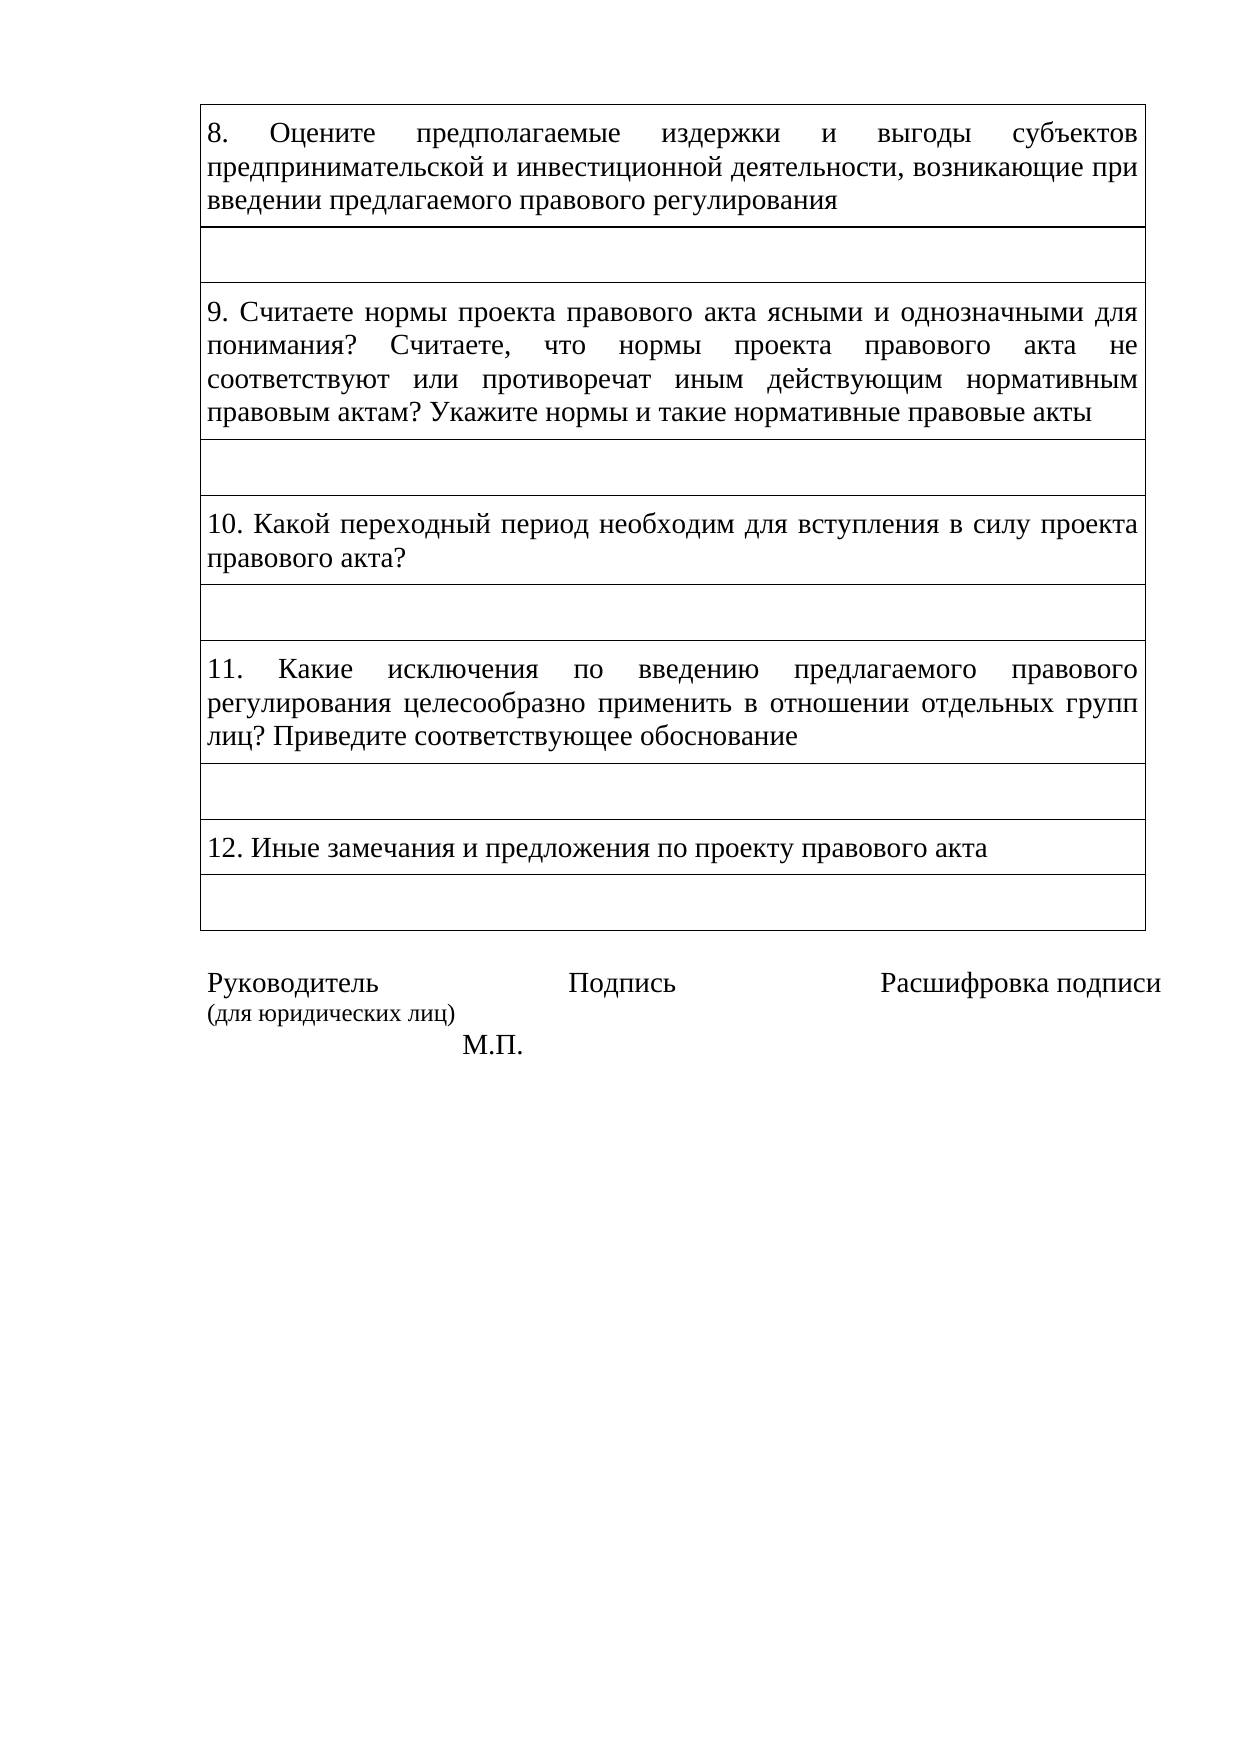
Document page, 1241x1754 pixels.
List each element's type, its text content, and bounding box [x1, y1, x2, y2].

table_cell 8. Оцените предполагаемые издержки и выгоды субъектов предпринимательской и инвестиционной деятельности, возникающие при введении предлагаемого правового регулирования [201, 105, 1145, 226]
table_cell 12. Иные замечания и предложения по проекту правового акта [201, 820, 1145, 874]
table_cell [201, 228, 1145, 282]
text Руководитель Подпись Расшифровка подписи [207, 965, 1181, 998]
table_cell [201, 585, 1145, 640]
table_cell [201, 440, 1145, 494]
table_cell [201, 875, 1145, 930]
table_cell [201, 764, 1145, 818]
text М.П. [207, 1027, 1181, 1061]
table_cell 11. Какие исключения по введению предлагаемого правового регулирования целесообразно применить в отношении отдельных групп лиц? Приведите соответствующее обоснование [201, 641, 1145, 763]
table_cell 10. Какой переходный период необходим для вступления в силу проекта правового акта? [201, 496, 1145, 584]
text (для юридических лиц) [207, 998, 1181, 1027]
table_cell 9. Считаете нормы проекта правового акта ясными и однозначными для понимания? Считаете, что нормы проекта правового акта не соответствуют или противоречат иным действующим нормативным правовым актам? Укажите нормы и такие нормативные правовые акты [201, 283, 1145, 439]
